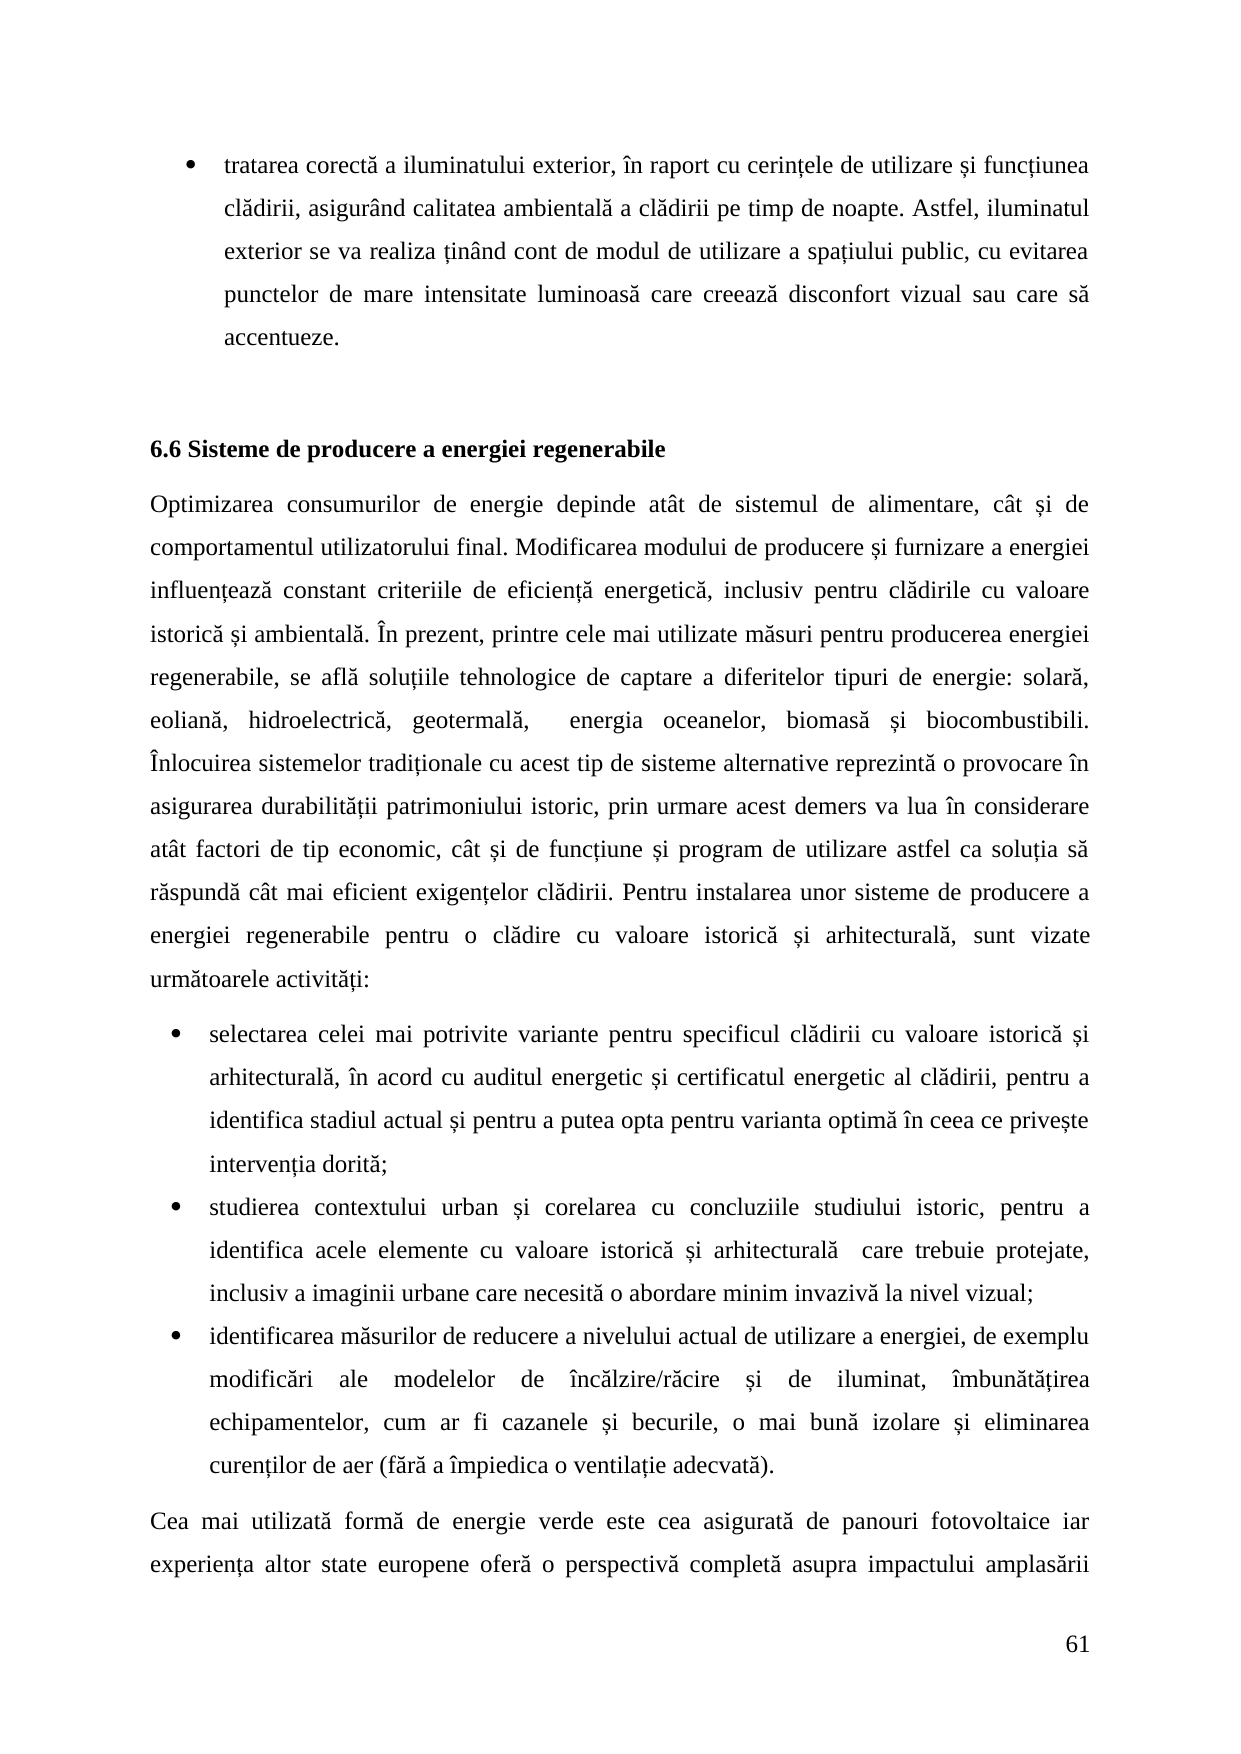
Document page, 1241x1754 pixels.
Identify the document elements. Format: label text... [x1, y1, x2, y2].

list studierea contextului urban și corelarea cu concluziile studiului istoric, pentru a identifica acele elemente cu valoare istorică și arhitecturală care trebuie protejate, inclusiv a imaginii urbane care necesită o abordare minim invazivă la nivel vizual; [172, 1192, 1090, 1307]
list selectarea celei mai potrivite variante pentru specificul clădirii cu valoare istorică și arhitecturală, în acord cu auditul energetic și certificatul energetic al clădirii, pentru a identifica stadiul actual și pentru a putea opta pentru varianta optimă în ceea ce privește intervenția dorită; [172, 1019, 1090, 1177]
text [150, 1506, 1090, 1578]
subtitle 6.6 Sisteme de producere a energiei regenerabile [150, 434, 1090, 462]
text Optimizarea consumurilor de energie depinde atât de sistemul de alimentare, cât și de comportamentul utilizatorului final. Modificarea modului de producere și furnizare a energiei influențează constant criteriile de eficiență energetică, inclusiv pentru clădirile cu valoare istorică și ambientală. În prezent, printre cele mai utilizate măsuri pentru producerea energiei regenerabile, se află soluțiile tehnologice de captare a diferitelor tipuri de energie: solară, eoliană, hidroelectrică, geotermală, energia oceanelor, biomasă și biocombustibili. Înlocuirea sistemelor tradiționale cu acest tip de sisteme alternative reprezintă o provocare în asigurarea durabilității patrimoniului istoric, prin urmare acest demers va lua în considerare atât factori de tip economic, cât și de funcțiune și program de utilizare astfel ca soluția să răspundă cât mai eficient exigențelor clădirii. Pentru instalarea unor sisteme de producere a energiei regenerabile pentru o clădire cu valoare istorică și arhitecturală, sunt vizate următoarele activități: [150, 489, 1090, 992]
list tratarea corectă a iluminatului exterior, în raport cu cerințele de utilizare și funcțiunea clădirii, asigurând calitatea ambientală a clădirii pe timp de noapte. Astfel, iluminatul exterior se va realiza ținând cont de modul de utilizare a spațiului public, cu evitarea punctelor de mare intensitate luminoasă care creează disconfort vizual sau care să accentueze. [186, 150, 1090, 351]
list identificarea măsurilor de reducere a nivelului actual de utilizare a energiei, de exemplu modificări ale modelelor de încălzire/răcire și de iluminat, îmbunătățirea echipamentelor, cum ar fi cazanele și becurile, o mai bună izolare și eliminarea curenților de aer (fără a împiedica o ventilație adecvată). [172, 1321, 1090, 1479]
